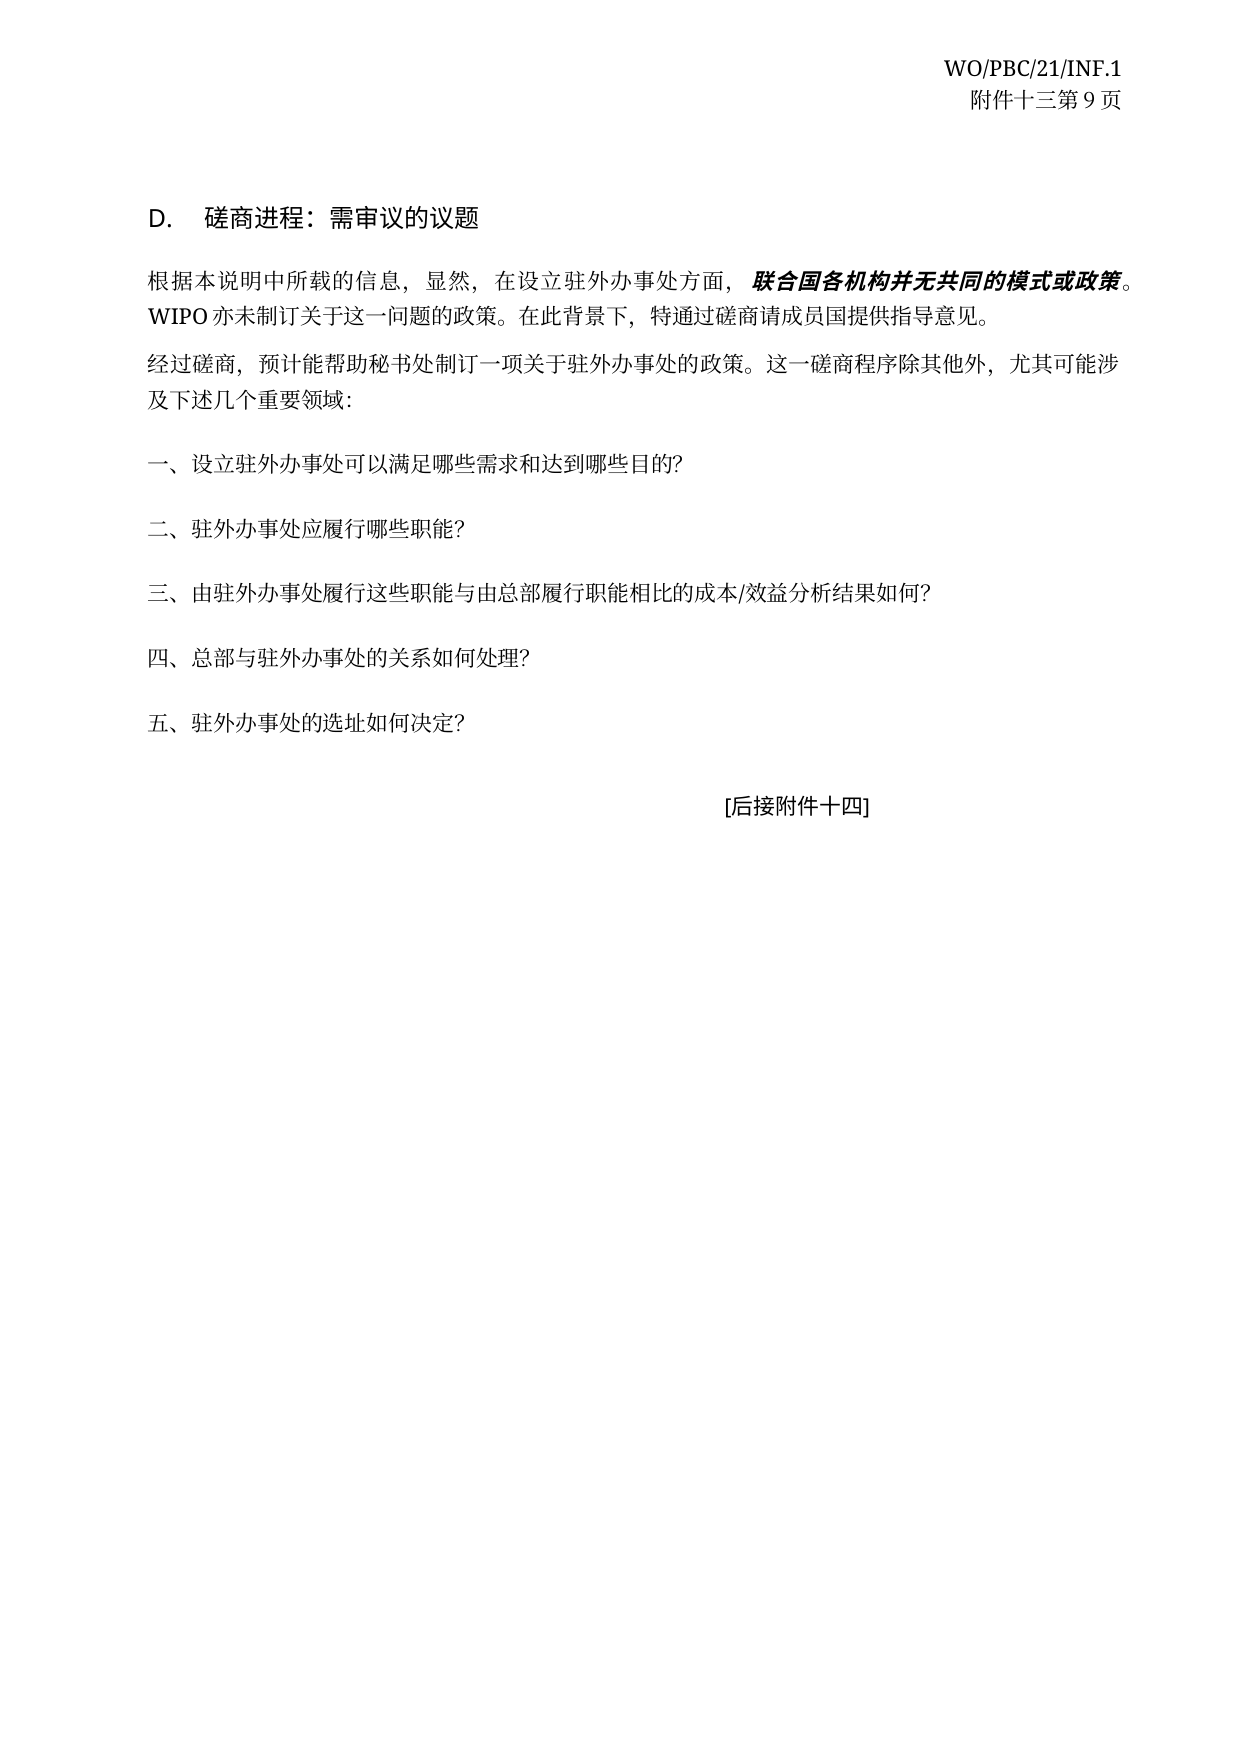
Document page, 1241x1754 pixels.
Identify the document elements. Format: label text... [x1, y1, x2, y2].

text 经过磋商，预计能帮助秘书处制订一项关于驻外办事处的政策。这一磋商程序除其他外，尤其可能涉及下述几个重要领域： [148, 343, 1122, 414]
text 四、总部与驻外办事处的关系如何处理？ [148, 637, 1122, 673]
text 根据本说明中所载的信息，显然，在设立驻外办事处方面，联合国各机构并无共同的模式或政策。WIPO亦未制订关于这一问题的政策。在此背景下，特通过磋商请成员国提供指导意见。 [148, 260, 1122, 331]
text 三、由驻外办事处履行这些职能与由总部履行职能相比的成本/效益分析结果如何？ [148, 573, 1122, 608]
text D. 磋商进程：需审议的议题 [148, 199, 1122, 235]
text 五、驻外办事处的选址如何决定？ [148, 702, 1122, 737]
text 一、设立驻外办事处可以满足哪些需求和达到哪些目的？ [148, 443, 1122, 479]
text [后接附件十四] [724, 785, 1122, 821]
text 二、驻外办事处应履行哪些职能？ [148, 508, 1122, 543]
